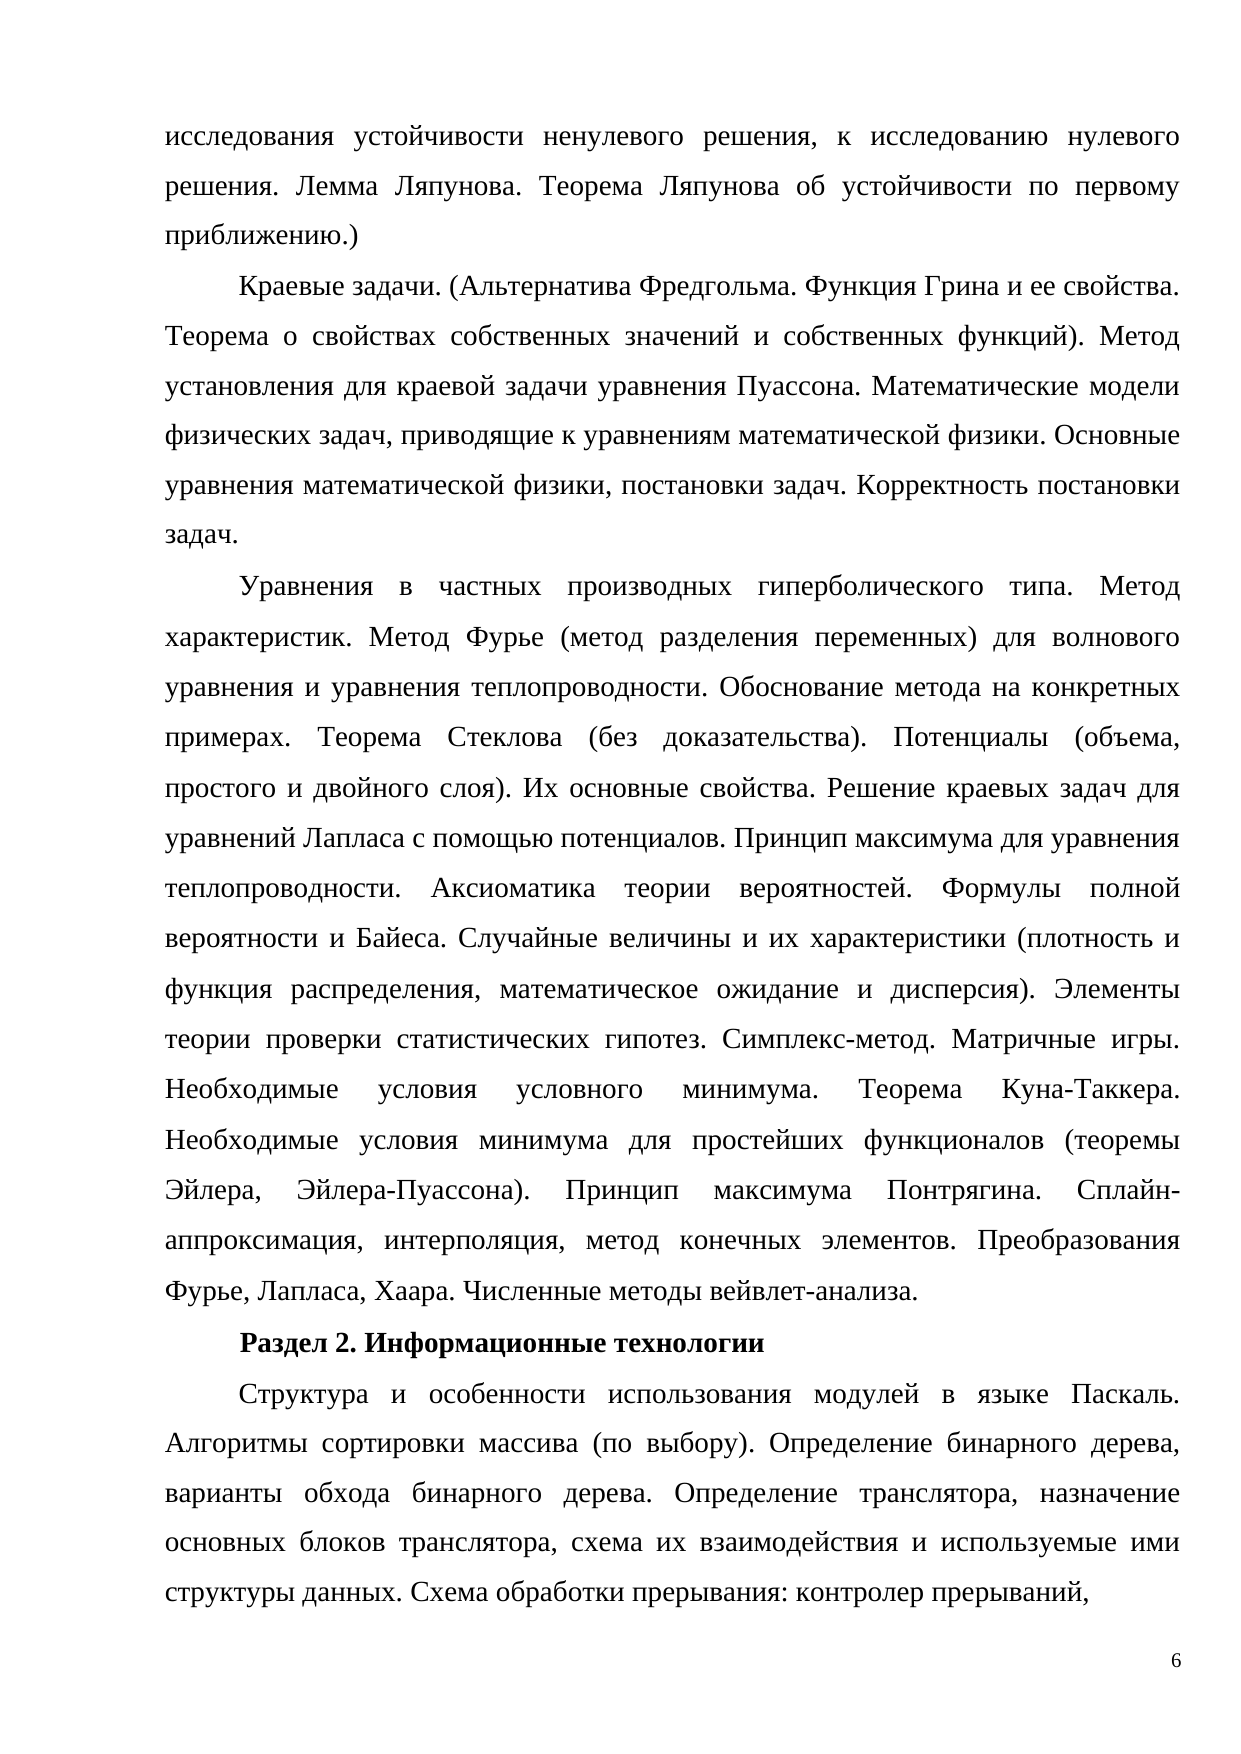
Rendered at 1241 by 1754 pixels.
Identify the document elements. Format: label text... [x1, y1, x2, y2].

text Уравнения в частных производных гиперболического типа. Метод характеристик. Метод Фурье (метод разделения переменных) для волнового уравнения и уравнения теплопроводности. Обоснование метода на конкретных примерах. Теорема Стеклова (без доказательства). Потенциалы (объема, простого и двойного слоя). Их основные свойства. Решение краевых задач для уравнений Лапласа с помощью потенциалов. Принцип максимума для уравнения теплопроводности. Аксиоматика теории вероятностей. Формулы полной вероятности и Байеса. Случайные величины и их характеристики (плотность и функция распределения, математическое ожидание и дисперсия). Элементы теории проверки статистических гипотез. Симплекс-метод. Матричные игры. Необходимые условия условного минимума. Теорема Куна-Таккера. Необходимые условия минимума для простейших функционалов (теоремы Эйлера, Эйлера-Пуассона). Принцип максимума Понтрягина. Сплайн-аппроксимация, интерполяция, метод конечных элементов. Преобразования Фурье, Лапласа, Хаара. Численные методы вейвлет-анализа. [164, 568, 1181, 1306]
text Структура и особенности использования модулей в языке Паскаль. Алгоритмы сортировки массива (по выбору). Определение бинарного дерева, варианты обхода бинарного дерева. Определение транслятора, назначение основных блоков транслятора, схема их взаимодействия и используемые ими структуры данных. Схема обработки прерывания: контролер прерываний, [164, 1376, 1181, 1608]
text исследования устойчивости ненулевого решения, к исследованию нулевого решения. Лемма Ляпунова. Теорема Ляпунова об устойчивости по первому приближению.) [164, 118, 1181, 250]
text Раздел 2. Информационные технологии [239, 1325, 1181, 1358]
text Краевые задачи. (Альтернатива Фредгольма. Функция Грина и ее свойства. Теорема о свойствах собственных значений и собственных функций). Метод установления для краевой задачи уравнения Пуассона. Математические модели физических задач, приводящие к уравнениям математической физики. Основные уравнения математической физики, постановки задач. Корректность постановки задач. [164, 268, 1181, 550]
